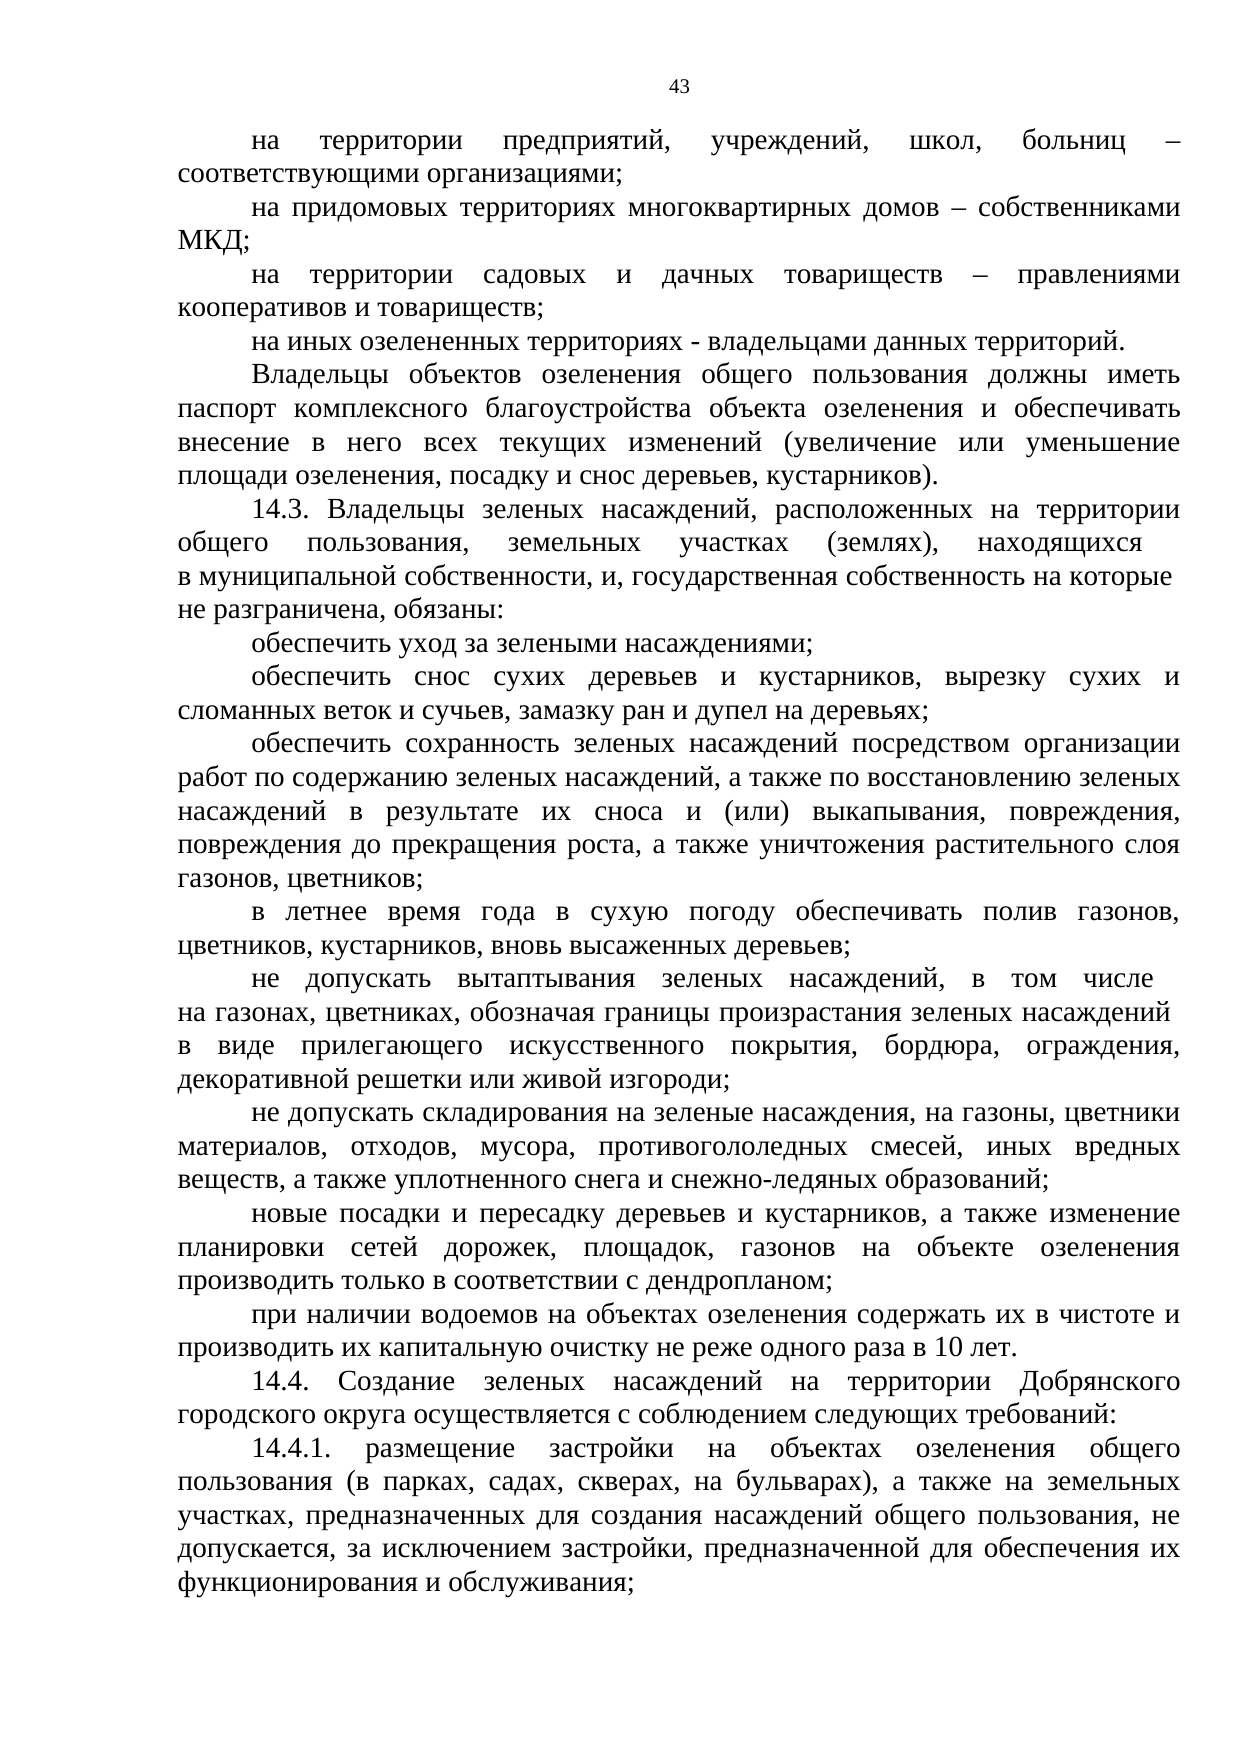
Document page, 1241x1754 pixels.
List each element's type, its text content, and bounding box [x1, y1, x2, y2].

text обеспечить сохранность зеленых насаждений посредством организации работ по содержанию зеленых насаждений, а также по восстановлению зеленых насаждений в результате их сноса и (или) выкапывания, повреждения, повреждения до прекращения роста, а также уничтожения растительного слоя газонов, цветников; [177, 726, 1181, 893]
text 14.3. Владельцы зеленых насаждений, расположенных на территории общего пользования, земельных участках (землях), находящихся в муниципальной собственности, и, государственная собственность на которые не разграничена, обязаны: [177, 491, 1181, 625]
text не допускать вытаптывания зеленых насаждений, в том числе на газонах, цветниках, обозначая границы произрастания зеленых насаждений в виде прилегающего искусственного покрытия, бордюра, ограждения, декоративной решетки или живой изгороди; [177, 960, 1181, 1094]
text не допускать складирования на зеленые насаждения, на газоны, цветники материалов, отходов, мусора, противогололедных смесей, иных вредных веществ, а также уплотненного снега и снежно-ледяных образований; [177, 1094, 1181, 1195]
text при наличии водоемов на объектах озеленения содержать их в чистоте и производить их капитальную очистку не реже одного раза в 10 лет. [177, 1296, 1181, 1363]
text 14.4.1. размещение застройки на объектах озеленения общего пользования (в парках, садах, скверах, на бульварах), а также на земельных участках, предназначенных для создания насаждений общего пользования, не допускается, за исключением застройки, предназначенной для обеспечения их функционирования и обслуживания; [177, 1430, 1181, 1598]
text новые посадки и пересадку деревьев и кустарников, а также изменение планировки сетей дорожек, площадок, газонов на объекте озеленения производить только в соответствии с дендропланом; [177, 1195, 1181, 1296]
text обеспечить уход за зелеными насаждениями; [177, 625, 1181, 658]
text обеспечить снос сухих деревьев и кустарников, вырезку сухих и сломанных веток и сучьев, замазку ран и дупел на деревьях; [177, 658, 1181, 726]
text на иных озелененных территориях - владельцами данных территорий. [177, 323, 1181, 357]
text Владельцы объектов озеленения общего пользования должны иметь паспорт комплексного благоустройства объекта озеленения и обеспечивать внесение в него всех текущих изменений (увеличение или уменьшение площади озеленения, посадку и снос деревьев, кустарников). [177, 357, 1181, 491]
text на территории садовых и дачных товариществ – правлениями кооперативов и товариществ; [177, 256, 1181, 323]
text на придомовых территориях многоквартирных домов – собственниками МКД; [177, 189, 1181, 256]
text на территории предприятий, учреждений, школ, больниц – соответствующими организациями; [177, 122, 1181, 189]
text в летнее время года в сухую погоду обеспечивать полив газонов, цветников, кустарников, вновь высаженных деревьев; [177, 893, 1181, 960]
text 14.4. Создание зеленых насаждений на территории Добрянского городского округа осуществляется с соблюдением следующих требований: [177, 1363, 1181, 1430]
